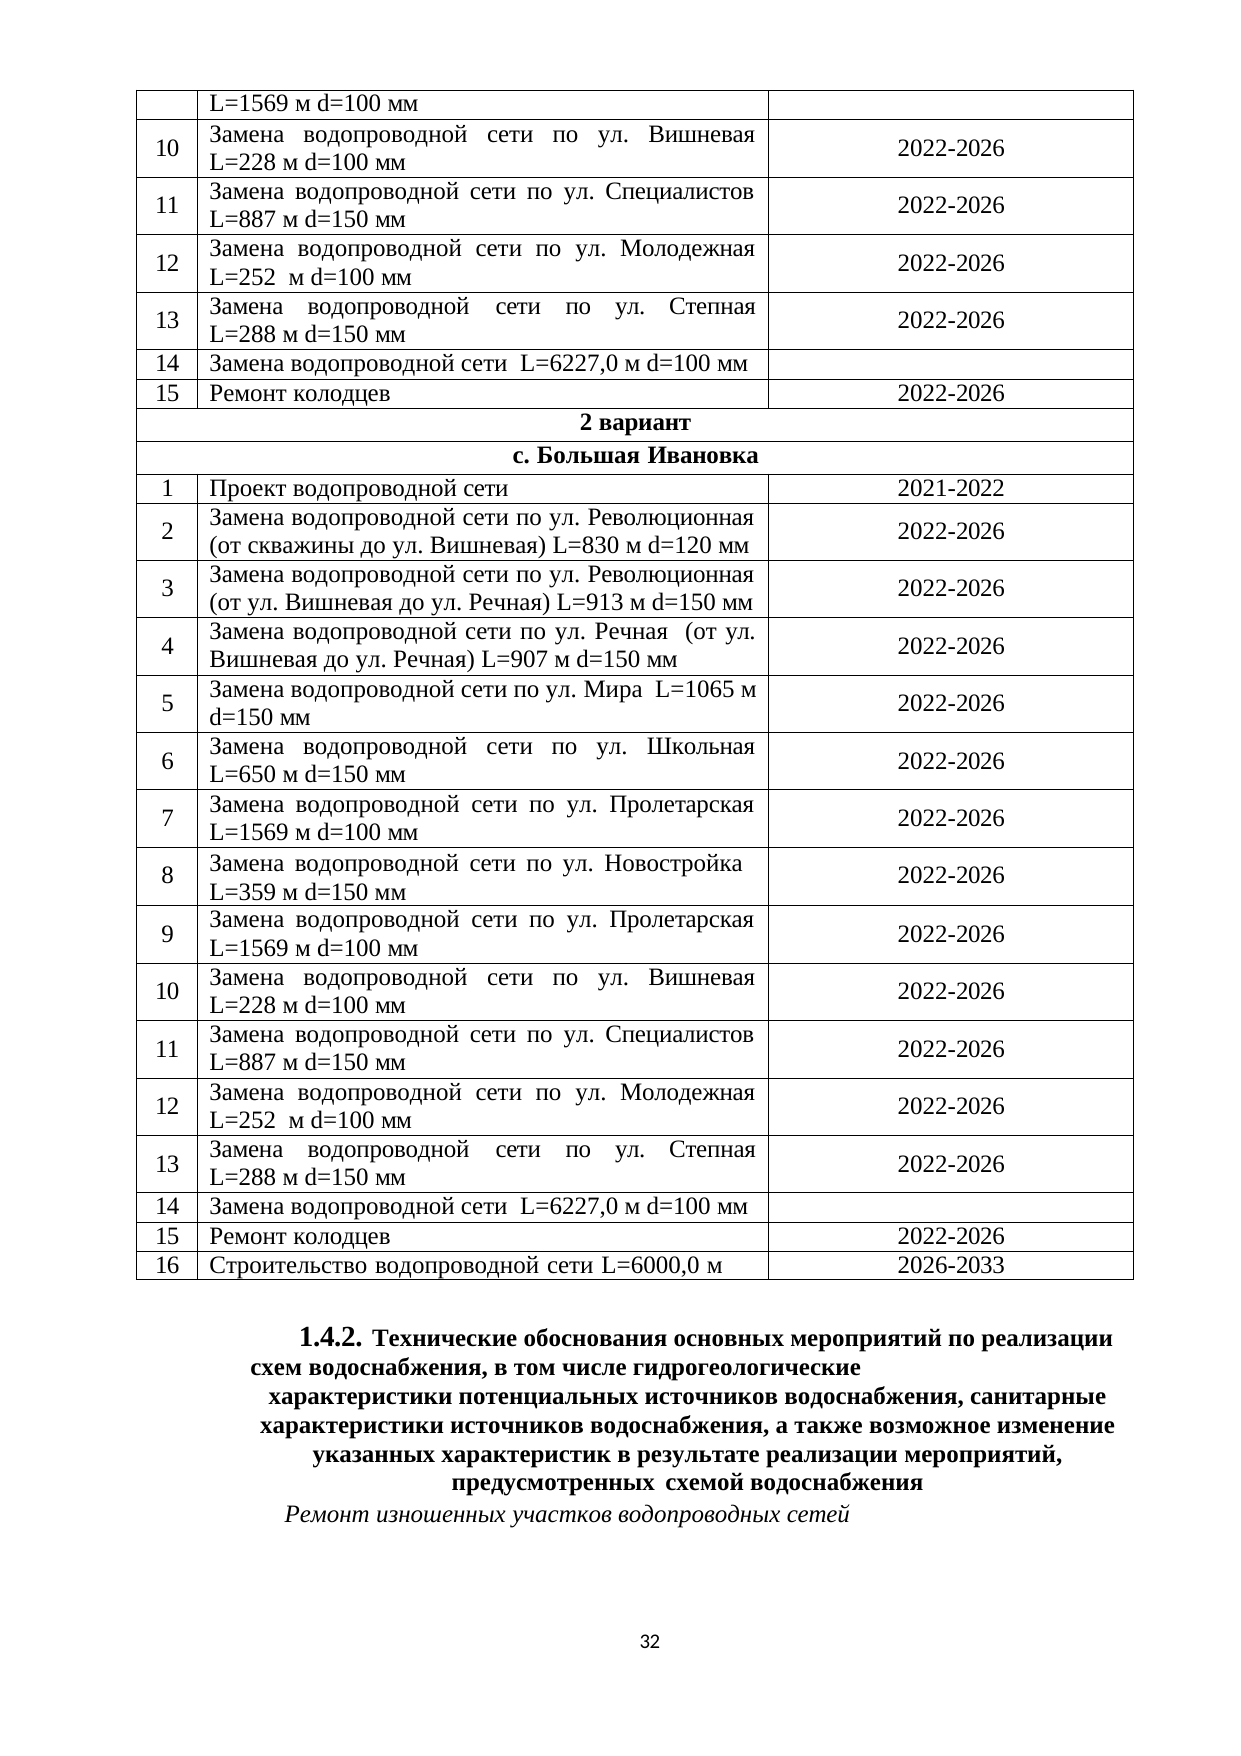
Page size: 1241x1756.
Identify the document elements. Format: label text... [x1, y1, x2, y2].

table_cell Замена водопроводной сети по ул. Пролетарская L=1569 м d=100 мм [198, 906, 768, 963]
table_cell Замена водопроводной сети по ул. Специалистов L=887 м d=150 мм [198, 178, 768, 234]
table_cell 2022-2026 [769, 618, 1133, 674]
table_cell с. Большая Ивановка [137, 442, 1133, 473]
table_cell Замена водопроводной сети по ул. Новостройка L=359 м d=150 мм [198, 848, 768, 905]
table_cell 2022-2026 [769, 1021, 1133, 1077]
table_cell 2022-2026 [769, 848, 1133, 905]
table_cell 6 [137, 733, 197, 789]
table_cell 2022-2026 [769, 1136, 1133, 1192]
table_cell Замена водопроводной сети по ул. Молодежная L=252 м d=100 мм [198, 1079, 768, 1135]
text Ремонт изношенных участков водопроводных сетей [235, 1496, 898, 1529]
table_cell Замена водопроводной сети L=6227,0 м d=100 мм [198, 1193, 768, 1222]
table_header [137, 91, 197, 119]
table_cell 12 [137, 1079, 197, 1135]
table_cell Замена водопроводной сети по ул. Речная (от ул. Вишневая до ул. Речная) L=907 м d=150 мм [198, 618, 768, 674]
table_cell 10 [137, 964, 197, 1020]
table_cell 14 [137, 1193, 197, 1222]
table_cell 2022-2026 [769, 235, 1133, 292]
table_cell 2022-2026 [769, 964, 1133, 1020]
table_cell 2022-2026 [769, 906, 1133, 963]
table_cell 2022-2026 [769, 790, 1133, 847]
table_cell 2022-2026 [769, 1079, 1133, 1135]
table_cell 12 [137, 235, 197, 292]
table_cell 5 [137, 676, 197, 732]
table_cell 7 [137, 790, 197, 847]
table_cell Строительство водопроводной сети L=6000,0 м [198, 1252, 768, 1279]
table_cell 2022-2026 [769, 1223, 1133, 1251]
table_cell Замена водопроводной сети по ул. Степная L=288 м d=150 мм [198, 1136, 768, 1192]
table_cell 4 [137, 618, 197, 674]
subtitle Технические обоснования основных мероприятий по реализации схем водоснабжения, в том числе гидрогеологические [250, 1319, 1124, 1381]
table_cell Ремонт колодцев [198, 1223, 768, 1251]
table_cell 2 [137, 504, 197, 560]
table_header L=1569 м d=100 мм [198, 91, 768, 119]
table_cell Замена водопроводной сети L=6227,0 м d=100 мм [198, 350, 768, 379]
table_cell Замена водопроводной сети по ул. Пролетарская L=1569 м d=100 мм [198, 790, 768, 847]
table_cell 11 [137, 1021, 197, 1077]
table_cell 2022-2026 [769, 293, 1133, 349]
table_cell 2022-2026 [769, 380, 1133, 408]
table_cell [769, 1193, 1133, 1222]
table_cell 10 [137, 120, 197, 177]
text характеристики потенциальных источников водоснабжения, санитарные характеристики источников водоснабжения, а также возможное изменение указанных характеристик в результате реализации мероприятий, предусмотренных схемой водоснабжения [235, 1381, 1139, 1496]
table_cell Замена водопроводной сети по ул. Революционная (от ул. Вишневая до ул. Речная) L=913 м d=150 мм [198, 561, 768, 617]
table_cell Замена водопроводной сети по ул. Вишневая L=228 м d=100 мм [198, 120, 768, 177]
table_cell Замена водопроводной сети по ул. Школьная L=650 м d=150 мм [198, 733, 768, 789]
table_cell 13 [137, 1136, 197, 1192]
table_cell 8 [137, 848, 197, 905]
table_cell 1 [137, 475, 197, 502]
table_cell 16 [137, 1252, 197, 1279]
table_cell Замена водопроводной сети по ул. Специалистов L=887 м d=150 мм [198, 1021, 768, 1077]
table_cell 2022-2026 [769, 733, 1133, 789]
table_cell 3 [137, 561, 197, 617]
table_cell Замена водопроводной сети по ул. Степная L=288 м d=150 мм [198, 293, 768, 349]
table_cell 2021-2022 [769, 475, 1133, 502]
table_cell Замена водопроводной сети по ул. Мира L=1065 м d=150 мм [198, 676, 768, 732]
table_cell 14 [137, 350, 197, 379]
table_cell Проект водопроводной сети [198, 475, 768, 502]
table_cell Замена водопроводной сети по ул. Вишневая L=228 м d=100 мм [198, 964, 768, 1020]
table_header [769, 91, 1133, 119]
table_cell 2022-2026 [769, 561, 1133, 617]
table_cell 2022-2026 [769, 120, 1133, 177]
table_cell 11 [137, 178, 197, 234]
table_cell Замена водопроводной сети по ул. Революционная (от скважины до ул. Вишневая) L=830 м d=120 мм [198, 504, 768, 560]
table_cell 15 [137, 1223, 197, 1251]
table_cell 2022-2026 [769, 178, 1133, 234]
table_cell [769, 350, 1133, 379]
table_cell 2022-2026 [769, 676, 1133, 732]
table_cell Ремонт колодцев [198, 380, 768, 408]
table_cell 15 [137, 380, 197, 408]
table_cell 2 вариант [137, 409, 1133, 441]
table_cell 2022-2026 [769, 504, 1133, 560]
table_cell 9 [137, 906, 197, 963]
table_cell Замена водопроводной сети по ул. Молодежная L=252 м d=100 мм [198, 235, 768, 292]
table_cell 13 [137, 293, 197, 349]
table_cell 2026-2033 [769, 1252, 1133, 1279]
